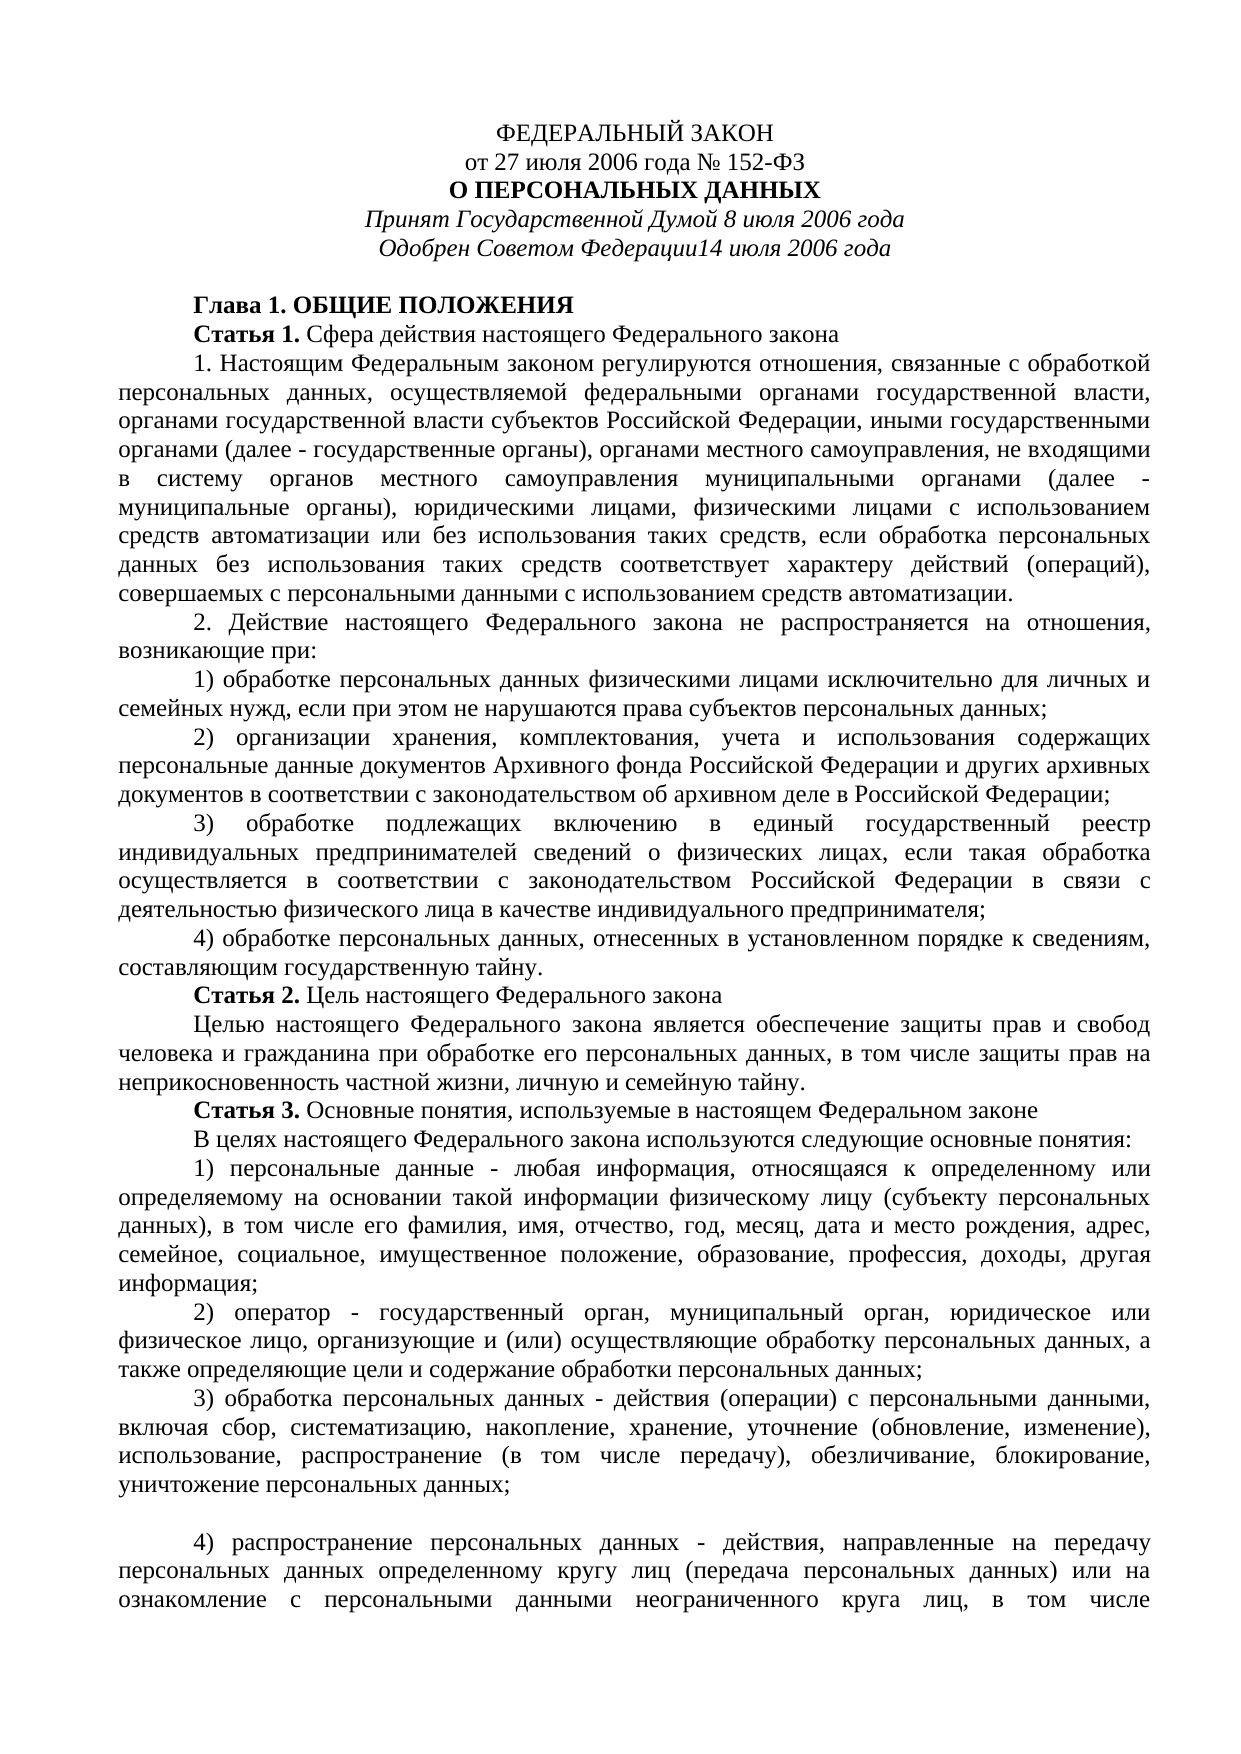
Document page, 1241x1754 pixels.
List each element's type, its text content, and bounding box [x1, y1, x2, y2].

text В целях настоящего Федерального закона используются следующие основные понятия: [118, 1124, 1152, 1153]
text 1) обработке персональных данных физическими лицами исключительно для личных и семейных нужд, если при этом не нарушаются права субъектов персональных данных; [118, 664, 1152, 722]
text Статья 3. Основные понятия, используемые в настоящем Федеральном законе [118, 1096, 1152, 1124]
text ФЕДЕРАЛЬНЫЙ ЗАКОН [118, 118, 1152, 147]
text Статья 2. Цель настоящего Федерального закона [118, 981, 1152, 1009]
text О ПЕРСОНАЛЬНЫХ ДАННЫХ [118, 176, 1152, 204]
text Принят Государственной Думой 8 июля 2006 года [118, 204, 1152, 233]
text 2. Действие настоящего Федерального закона не распространяется на отношения, возникающие при: [118, 607, 1152, 664]
text 1. Настоящим Федеральным законом регулируются отношения, связанные с обработкой персональных данных, осуществляемой федеральными органами государственной власти, органами государственной власти субъектов Российской Федерации, иными государственными органами (далее - государственные органы), органами местного самоуправления, не входящими в систему органов местного самоуправления муниципальными органами (далее - муниципальные органы), юридическими лицами, физическими лицами с использованием средств автоматизации или без использования таких средств, если обработка персональных данных без использования таких средств соответствует характеру действий (операций), совершаемых с персональными данными с использованием средств автоматизации. [118, 348, 1152, 607]
text 4) обработке персональных данных, отнесенных в установленном порядке к сведениям, составляющим государственную тайну. [118, 923, 1152, 981]
text 2) организации хранения, комплектования, учета и использования содержащих персональные данные документов Архивного фонда Российской Федерации и других архивных документов в соответствии с законодательством об архивном деле в Российской Федерации; [118, 722, 1152, 808]
text 2) оператор - государственный орган, муниципальный орган, юридическое или физическое лицо, организующие и (или) осуществляющие обработку персональных данных, а также определяющие цели и содержание обработки персональных данных; [118, 1297, 1152, 1383]
text от 27 июля 2006 года № 152-ФЗ [118, 147, 1152, 176]
text Статья 1. Сфера действия настоящего Федерального закона [118, 319, 1152, 348]
text Глава 1. ОБЩИЕ ПОЛОЖЕНИЯ [118, 291, 1152, 319]
text 3) обработке подлежащих включению в единый государственный реестр индивидуальных предпринимателей сведений о физических лицах, если такая обработка осуществляется в соответствии с законодательством Российской Федерации в связи с деятельностью физического лица в качестве индивидуального предпринимателя; [118, 808, 1152, 923]
text Целью настоящего Федерального закона является обеспечение защиты прав и свобод человека и гражданина при обработке его персональных данных, в том числе защиты прав на неприкосновенность частной жизни, личную и семейную тайну. [118, 1009, 1152, 1096]
text 3) обработка персональных данных - действия (операции) с персональными данными, включая сбор, систематизацию, накопление, хранение, уточнение (обновление, изменение), использование, распространение (в том числе передачу), обезличивание, блокирование, уничтожение персональных данных; [118, 1383, 1152, 1498]
text 1) персональные данные - любая информация, относящаяся к определенному или определяемому на основании такой информации физическому лицу (субъекту персональных данных), в том числе его фамилия, имя, отчество, год, месяц, дата и место рождения, адрес, семейное, социальное, имущественное положение, образование, профессия, доходы, другая информация; [118, 1153, 1152, 1297]
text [118, 1527, 1152, 1613]
text Одобрен Советом Федерации14 июля 2006 года [118, 233, 1152, 262]
